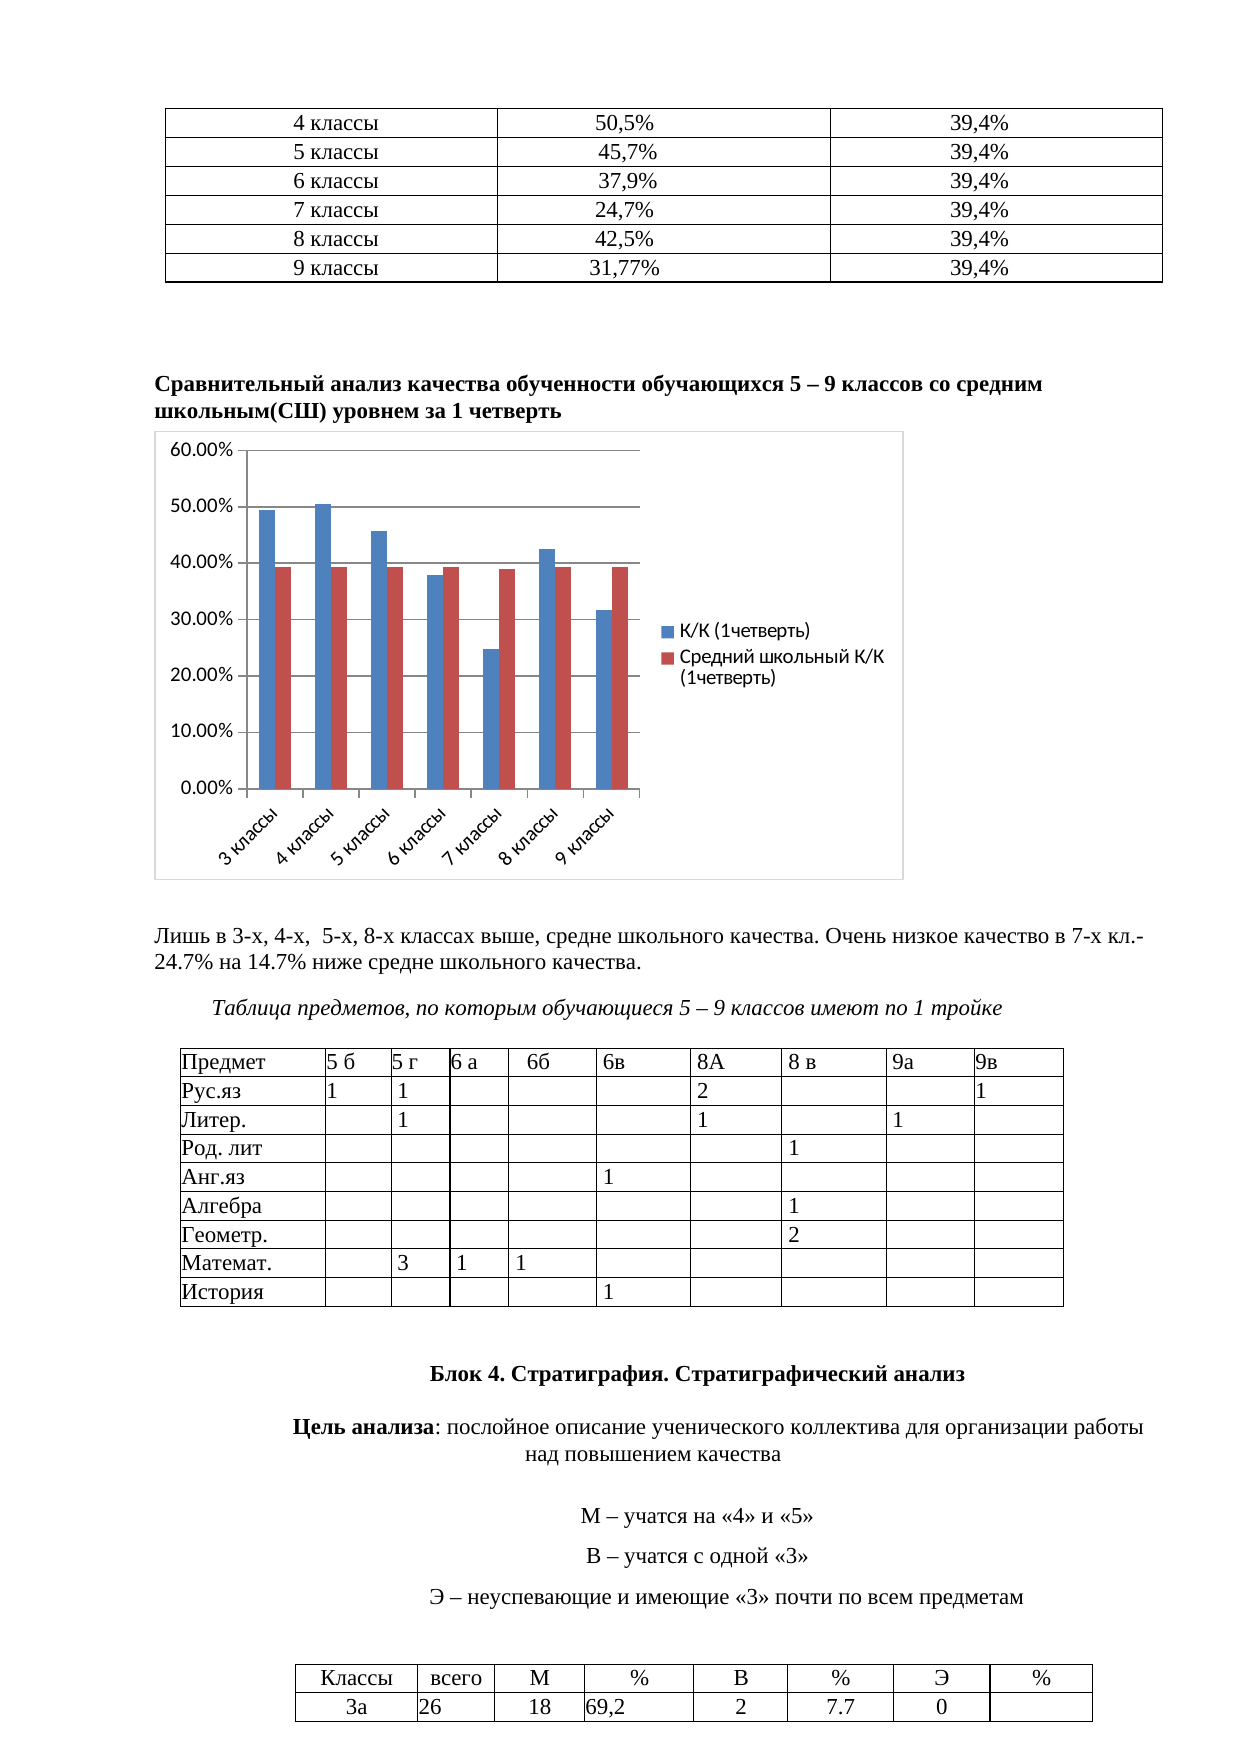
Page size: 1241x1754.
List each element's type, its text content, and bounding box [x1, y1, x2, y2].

table_cell [975, 1163, 1063, 1191]
table_cell [597, 1249, 690, 1277]
table_cell [691, 1192, 781, 1220]
table_cell 50,5% [498, 109, 830, 137]
text Блок 4. Стратиграфия. Стратиграфический анализ [154, 1360, 1240, 1386]
table_cell 3 [392, 1249, 449, 1277]
table_cell [451, 1221, 508, 1248]
table_header 6в [597, 1049, 690, 1076]
table_cell 5 классы [166, 138, 497, 166]
table_cell 3а [296, 1693, 417, 1721]
table_cell [509, 1106, 596, 1133]
table_cell 1 [392, 1106, 449, 1133]
table_header Классы [296, 1665, 417, 1692]
table_cell 31,77% [498, 254, 830, 281]
table_cell Род. лит [181, 1135, 325, 1162]
table_cell [975, 1106, 1063, 1133]
table_cell 9 классы [166, 254, 497, 281]
table_cell 4 классы [166, 109, 497, 137]
table_cell 18 [495, 1693, 584, 1721]
table_header 8А [691, 1049, 781, 1076]
table_cell 1 [392, 1077, 449, 1105]
table_cell [887, 1249, 974, 1277]
table_cell 39,4% [831, 167, 1162, 195]
table_cell [509, 1077, 596, 1105]
table_cell [392, 1221, 449, 1248]
table_header 9а [887, 1049, 974, 1076]
table_cell [887, 1163, 974, 1191]
table_cell [975, 1192, 1063, 1220]
table_cell [392, 1192, 449, 1220]
table_cell [782, 1106, 886, 1133]
table_cell [326, 1163, 391, 1191]
table_cell [782, 1077, 886, 1105]
table_cell [509, 1163, 596, 1191]
table_cell 39,4% [831, 109, 1162, 137]
table_cell Математ. [181, 1249, 325, 1277]
table_cell [782, 1163, 886, 1191]
table_cell 1 [975, 1077, 1063, 1105]
table_header В [694, 1665, 787, 1692]
table_cell 39,4% [831, 138, 1162, 166]
table_header Предмет [181, 1049, 325, 1076]
table_cell [451, 1077, 508, 1105]
table_cell 2 [694, 1693, 787, 1721]
table_cell 1 [326, 1077, 391, 1105]
table_cell 1 [509, 1249, 596, 1277]
table_cell [392, 1135, 449, 1162]
table_cell [509, 1221, 596, 1248]
table_cell 42,5% [498, 225, 830, 253]
table_header % [585, 1665, 693, 1692]
table_cell [975, 1135, 1063, 1162]
table_cell [887, 1077, 974, 1105]
table_header 6 а [451, 1049, 508, 1076]
table_cell 37,9% [498, 167, 830, 195]
table_cell Литер. [181, 1106, 325, 1133]
table_cell [691, 1163, 781, 1191]
table_cell [887, 1192, 974, 1220]
table_cell 1 [451, 1249, 508, 1277]
table_cell 1 [782, 1135, 886, 1162]
table_cell 26 [418, 1693, 494, 1721]
table_cell [451, 1135, 508, 1162]
table_cell [691, 1135, 781, 1162]
table_header Э [894, 1665, 989, 1692]
table_header всего [418, 1665, 494, 1692]
table_cell [975, 1249, 1063, 1277]
table_header 8 в [782, 1049, 886, 1076]
table_cell [451, 1106, 508, 1133]
table_cell [451, 1192, 508, 1220]
table_cell [782, 1278, 886, 1306]
table_cell 1 [597, 1163, 690, 1191]
table_cell 2 [782, 1221, 886, 1248]
table_cell [887, 1221, 974, 1248]
table_cell [392, 1163, 449, 1191]
table_cell [509, 1192, 596, 1220]
table_cell 39,4% [831, 196, 1162, 224]
table_cell [887, 1278, 974, 1306]
table_cell [597, 1077, 690, 1105]
table_cell Алгебра [181, 1192, 325, 1220]
table_cell [509, 1278, 596, 1306]
table_cell [451, 1163, 508, 1191]
table_cell [782, 1249, 886, 1277]
table_cell 39,4% [831, 254, 1162, 281]
table_cell История [181, 1278, 325, 1306]
table_cell 2 [691, 1077, 781, 1105]
table_cell 69,2 [585, 1693, 693, 1721]
table_header 9в [975, 1049, 1063, 1076]
table_cell 8 классы [166, 225, 497, 253]
text Сравнительный анализ качества обученности обучающихся 5 – 9 классов со средним школьным(СШ) уровнем за 1 четверть [154, 371, 1150, 423]
table_cell [597, 1221, 690, 1248]
table_cell 1 [887, 1106, 974, 1133]
table_cell [392, 1278, 449, 1306]
table_cell [326, 1278, 391, 1306]
table_header 6б [509, 1049, 596, 1076]
table_cell [326, 1106, 391, 1133]
text Э – неуспевающие и имеющие «3» почти по всем предметам [213, 1583, 1240, 1610]
table_cell [975, 1221, 1063, 1248]
table_cell [597, 1106, 690, 1133]
table_header 5 б [326, 1049, 391, 1076]
table_header % [991, 1665, 1092, 1692]
table_cell [509, 1135, 596, 1162]
table_cell 0 [894, 1693, 989, 1721]
table_cell [597, 1135, 690, 1162]
table_cell 1 [782, 1192, 886, 1220]
table_cell [691, 1249, 781, 1277]
text Таблица предметов, по которым обучающиеся 5 – 9 классов имеют по 1 тройке [154, 994, 1150, 1020]
table_header % [788, 1665, 893, 1692]
table_cell Анг.яз [181, 1163, 325, 1191]
table_cell 7 классы [166, 196, 497, 224]
table_cell 7.7 [788, 1693, 893, 1721]
table_cell [326, 1249, 391, 1277]
table_cell [597, 1192, 690, 1220]
text В – учатся с одной «3» [154, 1543, 1240, 1569]
text М – учатся на «4» и «5» [154, 1502, 1240, 1528]
table_header 5 г [392, 1049, 449, 1076]
table_cell [691, 1278, 781, 1306]
table_cell 45,7% [498, 138, 830, 166]
table_cell [691, 1221, 781, 1248]
table_cell [887, 1135, 974, 1162]
table_cell 24,7% [498, 196, 830, 224]
table_cell 39,4% [831, 225, 1162, 253]
table_cell [451, 1278, 508, 1306]
table_cell [975, 1278, 1063, 1306]
table_cell [326, 1221, 391, 1248]
table_cell 6 классы [166, 167, 497, 195]
table_header М [495, 1665, 584, 1692]
table_cell [326, 1192, 391, 1220]
text Цель анализа: послойное описание ученического коллектива для организации работы над повышением качества [154, 1413, 1152, 1466]
table_cell 1 [597, 1278, 690, 1306]
table_cell Рус.яз [181, 1077, 325, 1105]
table_cell [326, 1135, 391, 1162]
table_cell 1 [691, 1106, 781, 1133]
table_cell [991, 1693, 1092, 1721]
text Лишь в 3-х, 4-х, 5-х, 8-х классах выше, средне школьного качества. Очень низкое качество в 7-х кл.- 24.7% на 14.7% ниже средне школьного качества. [154, 922, 1150, 974]
table_cell Геометр. [181, 1221, 325, 1248]
